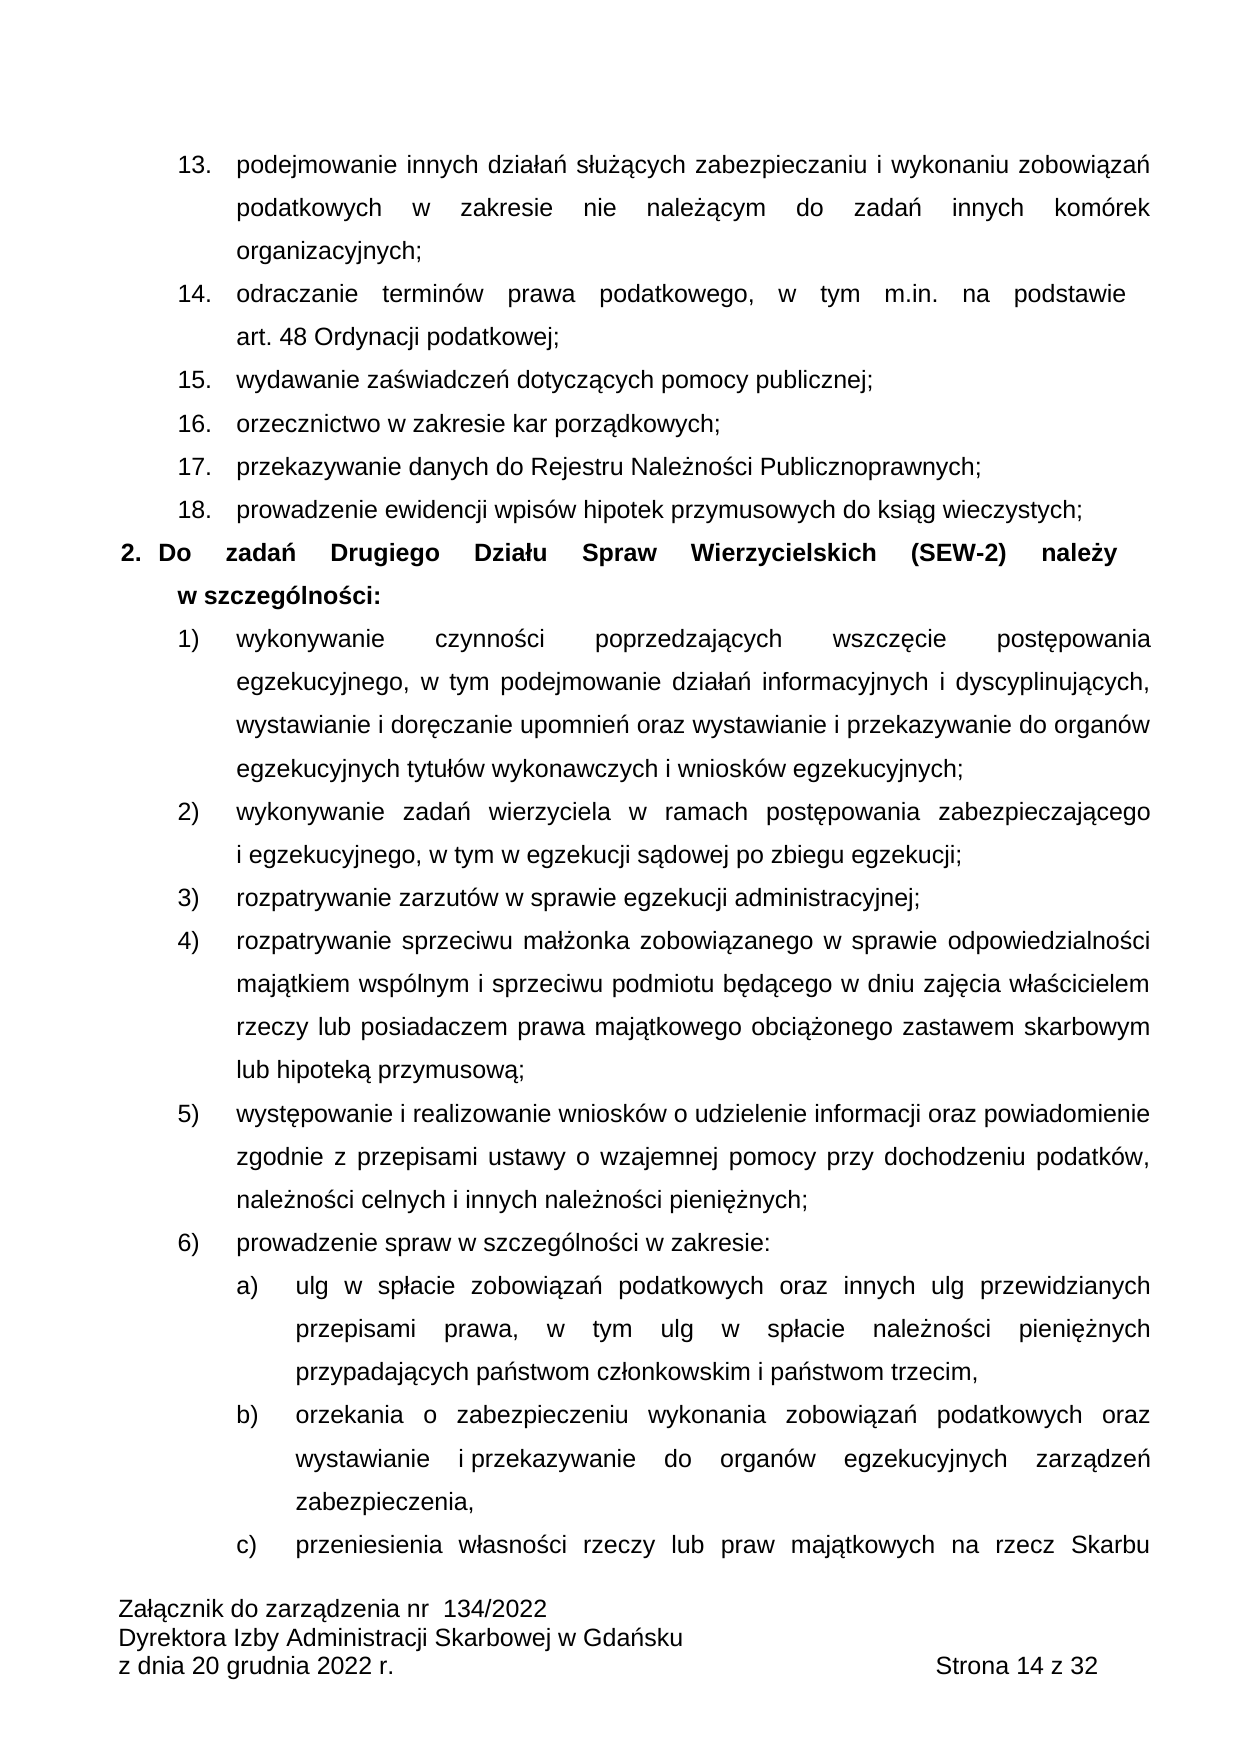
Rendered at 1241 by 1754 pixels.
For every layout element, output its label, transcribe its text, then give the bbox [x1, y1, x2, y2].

list odraczanie terminów prawa podatkowego, w tym m.in. na podstawie art. 48 Ordynacji podatkowej; [177, 279, 1152, 351]
list prowadzenie ewidencji wpisów hipotek przymusowych do ksiąg wieczystych; [177, 495, 1152, 524]
list wykonywanie czynności poprzedzających wszczęcie postępowania egzekucyjnego, w tym podejmowanie działań informacyjnych i dyscyplinujących, wystawianie i doręczanie upomnień oraz wystawianie i przekazywanie do organów egzekucyjnych tytułów wykonawczych i wniosków egzekucyjnych; [177, 624, 1152, 782]
list ulg w spłacie zobowiązań podatkowych oraz innych ulg przewidzianych przepisami prawa, w tym ulg w spłacie należności pieniężnych przypadających państwom członkowskim i państwom trzecim, [236, 1271, 1152, 1386]
list występowanie i realizowanie wniosków o udzielenie informacji oraz powiadomienie zgodnie z przepisami ustawy o wzajemnej pomocy przy dochodzeniu podatków, należności celnych i innych należności pieniężnych; [177, 1099, 1152, 1214]
list rozpatrywanie zarzutów w sprawie egzekucji administracyjnej; [177, 883, 1152, 912]
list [236, 1530, 1152, 1559]
list prowadzenie spraw w szczególności w zakresie: [177, 1228, 1152, 1257]
list wydawanie zaświadczeń dotyczących pomocy publicznej; [177, 366, 1152, 394]
list przekazywanie danych do Rejestru Należności Publicznoprawnych; [177, 452, 1152, 481]
list Do zadań Drugiego Działu Spraw Wierzycielskich (SEW-2) należy w szczególności: [121, 538, 1152, 610]
list orzecznictwo w zakresie kar porządkowych; [177, 409, 1152, 437]
list orzekania o zabezpieczeniu wykonania zobowiązań podatkowych oraz wystawianie i przekazywanie do organów egzekucyjnych zarządzeń zabezpieczenia, [236, 1401, 1152, 1516]
list podejmowanie innych działań służących zabezpieczaniu i wykonaniu zobowiązań podatkowych w zakresie nie należącym do zadań innych komórek organizacyjnych; [177, 150, 1152, 265]
list rozpatrywanie sprzeciwu małżonka zobowiązanego w sprawie odpowiedzialności majątkiem wspólnym i sprzeciwu podmiotu będącego w dniu zajęcia właścicielem rzeczy lub posiadaczem prawa majątkowego obciążonego zastawem skarbowym lub hipoteką przymusową; [177, 926, 1152, 1084]
list wykonywanie zadań wierzyciela w ramach postępowania zabezpieczającego i egzekucyjnego, w tym w egzekucji sądowej po zbiegu egzekucji; [177, 797, 1152, 869]
